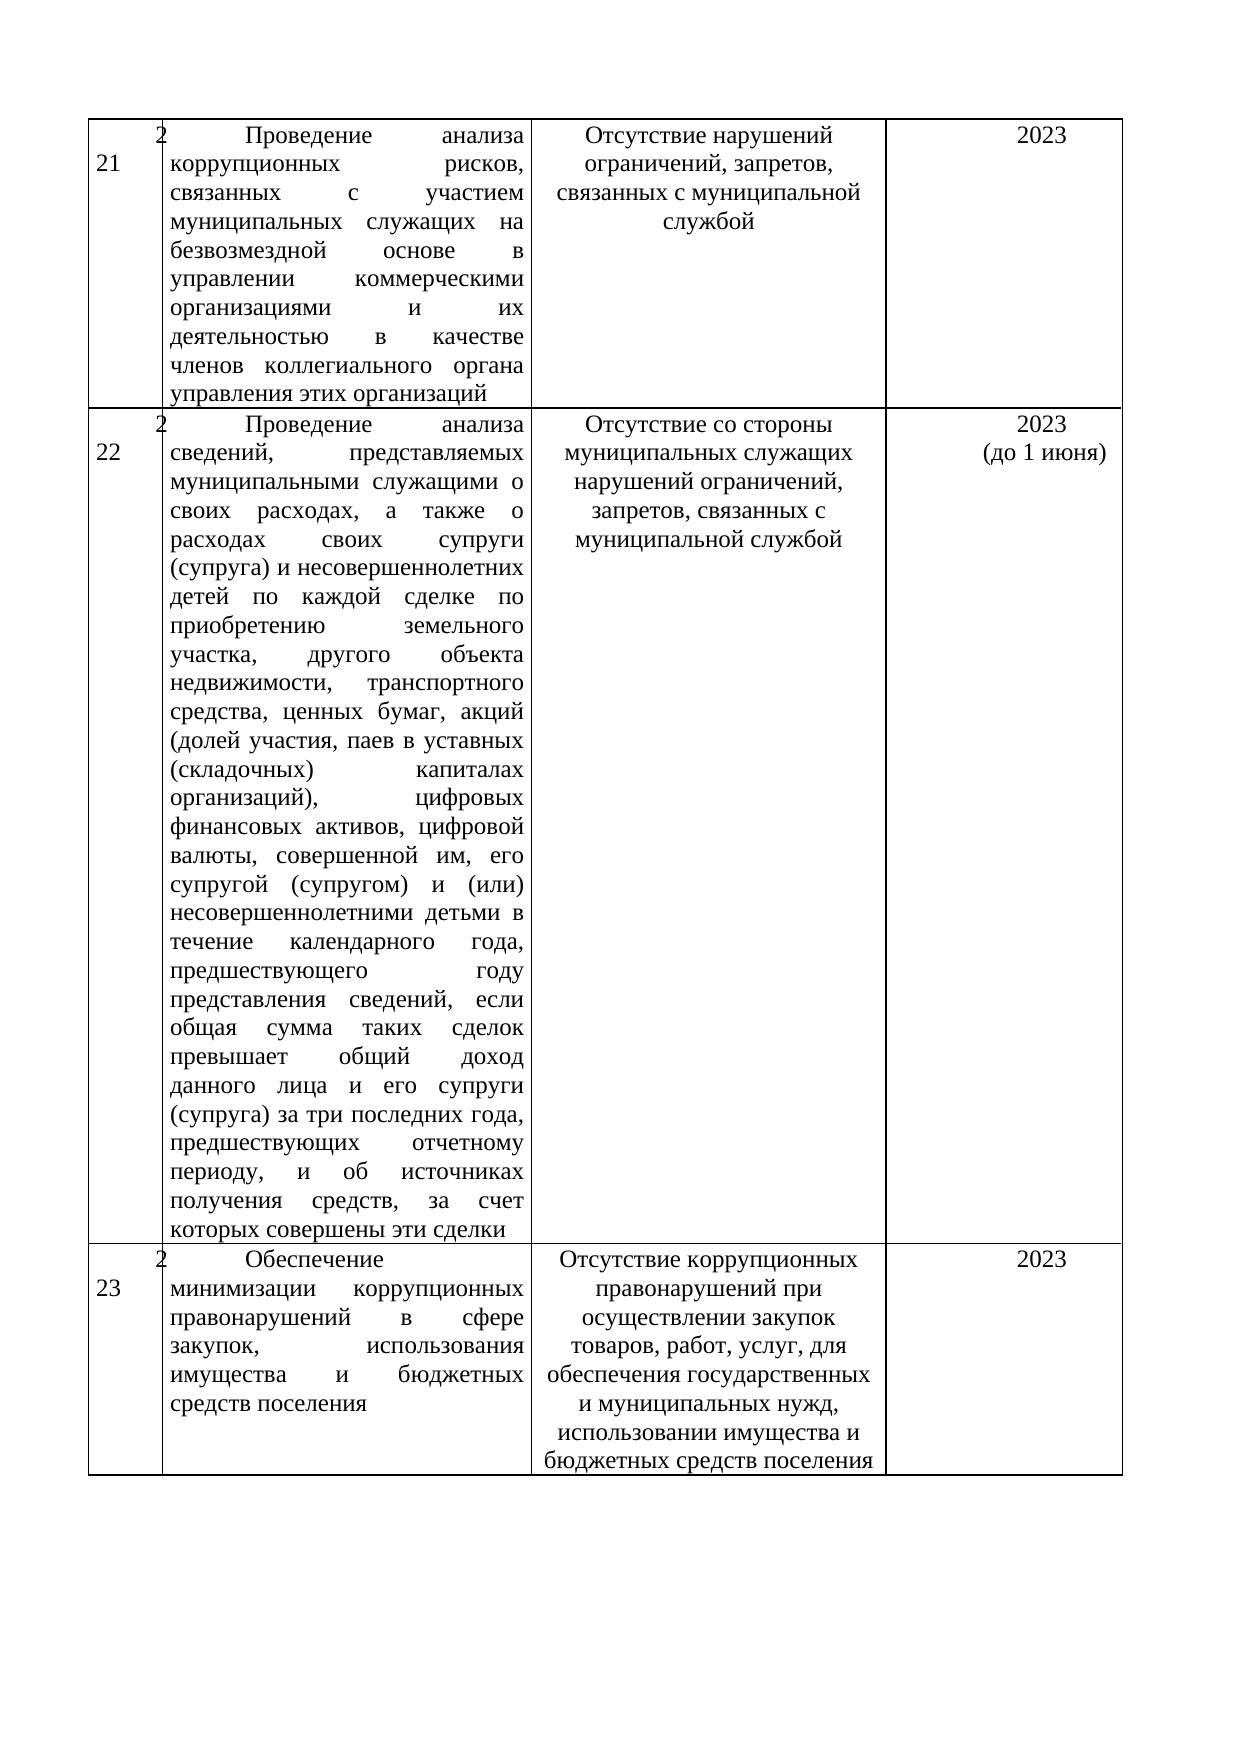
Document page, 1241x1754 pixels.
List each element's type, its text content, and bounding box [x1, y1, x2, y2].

table_cell Проведение анализа коррупционных рисков, связанных с участием муниципальных служащих на безвозмездной основе в управлении коммерческими организациями и их деятельностью в качестве членов коллегиального органа управления этих организаций [163, 120, 531, 407]
table_cell 222 [89, 409, 162, 1242]
table_cell Обеспечение минимизации коррупционных правонарушений в сфере закупок, использования имущества и бюджетных средств поселения [163, 1244, 531, 1474]
table_cell 221 [89, 120, 162, 407]
table_cell 2023 [887, 120, 1122, 407]
table_cell Проведение анализа сведений, представляемых муниципальными служащими о своих расходах, а также о расходах своих супруги (супруга) и несовершеннолетних детей по каждой сделке по приобретению земельного участка, другого объекта недвижимости, транспортного средства, ценных бумаг, акций (долей участия, паев в уставных (складочных) капиталах организаций), цифровых финансовых активов, цифровой валюты, совершенной им, его супругой (супругом) и (или) несовершеннолетними детьми в течение календарного года, предшествующего году представления сведений, если общая сумма таких сделок превышает общий доход данного лица и его супруги (супруга) за три последних года, предшествующих отчетному периоду, и об источниках получения средств, за счет которых совершены эти сделки [163, 409, 531, 1242]
table_cell Отсутствие коррупционных правонарушений при осуществлении закупок товаров, работ, услуг, для обеспечения государственных и муниципальных нужд, использовании имущества и бюджетных средств поселения [532, 1244, 885, 1474]
table_cell 2023 [887, 1243, 1122, 1474]
table_cell 2023 (до 1 июня) [887, 407, 1122, 1242]
table_cell 223 [89, 1244, 162, 1474]
table_cell Отсутствие нарушений ограничений, запретов, связанных с муниципальной службой [532, 120, 885, 407]
table_cell Отсутствие со стороны муниципальных служащих нарушений ограничений, запретов, связанных с муниципальной службой [532, 409, 885, 1242]
